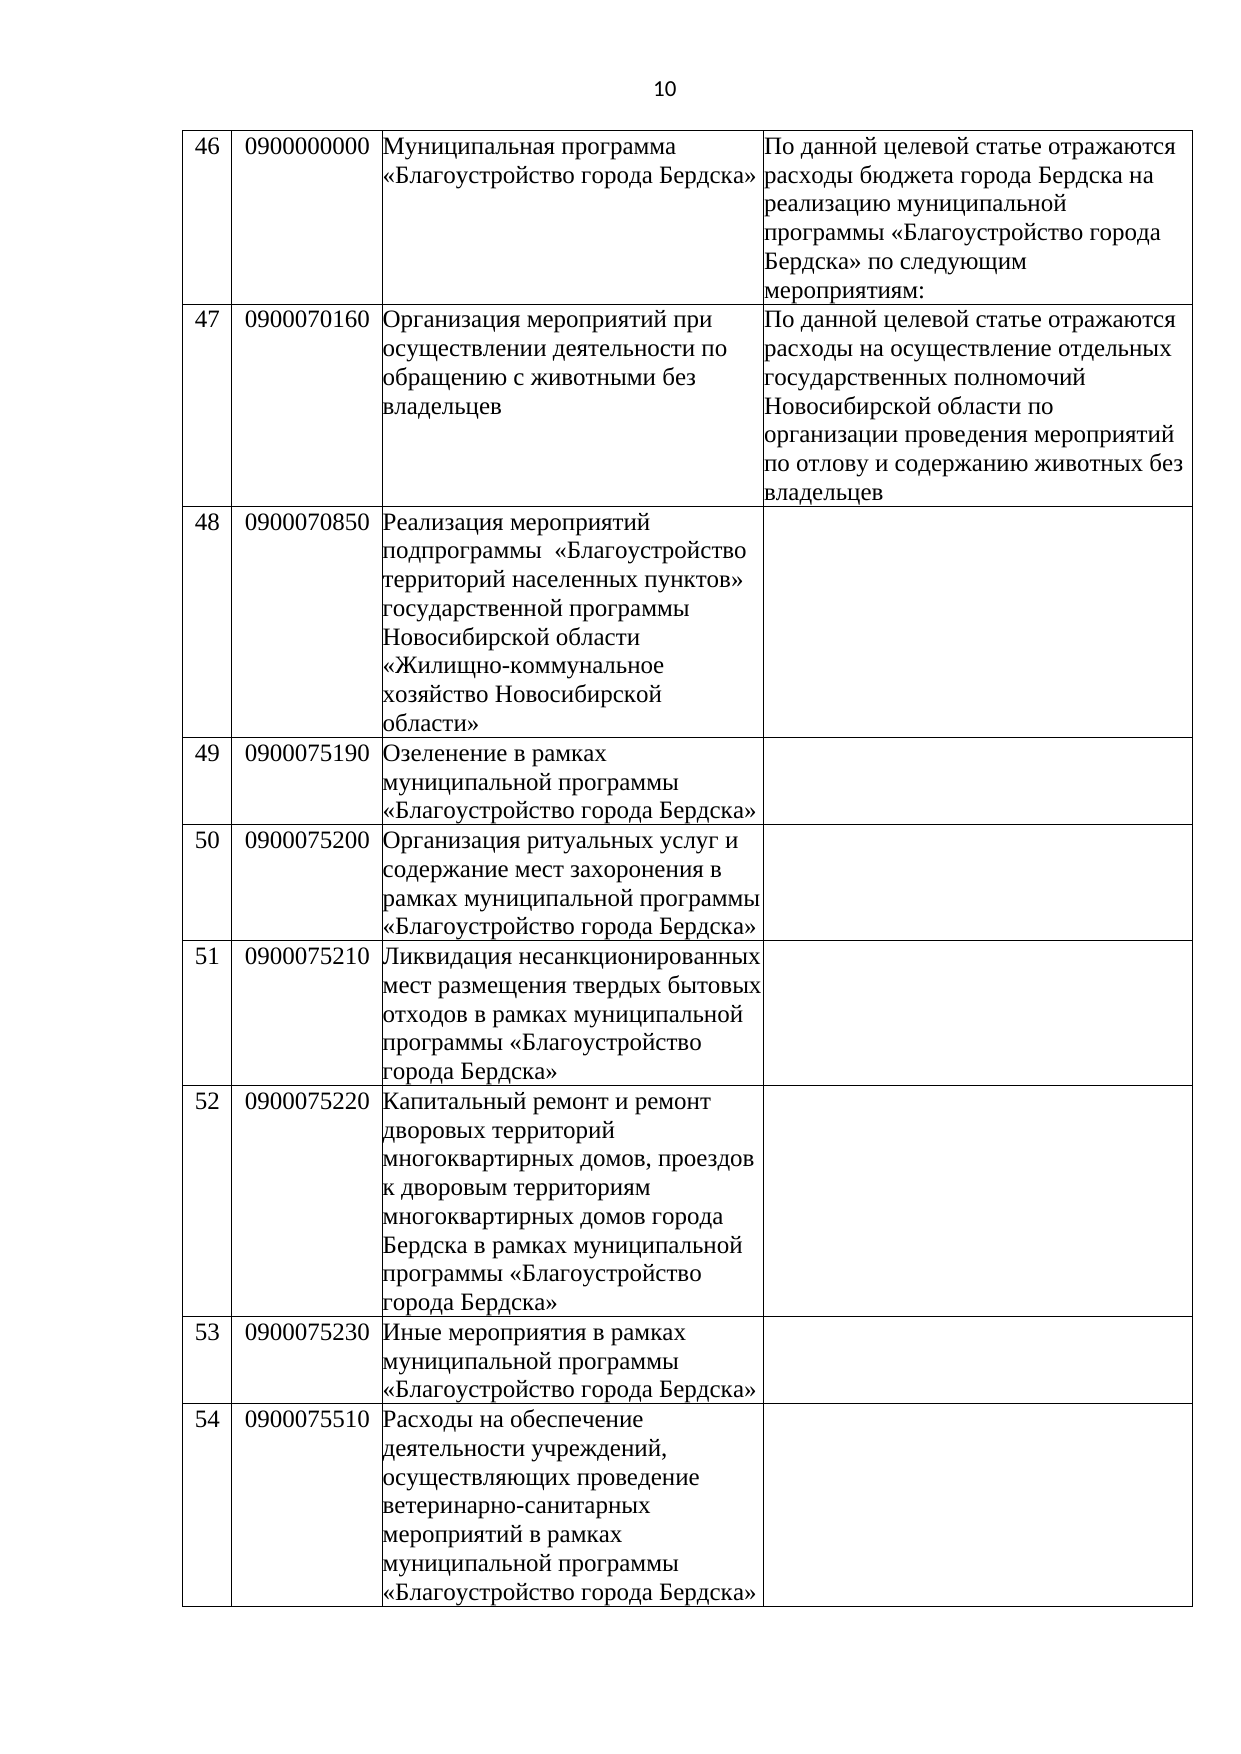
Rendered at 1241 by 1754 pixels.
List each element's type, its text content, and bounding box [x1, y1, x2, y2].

table_cell [764, 825, 1192, 940]
table_cell 0900075200 [232, 825, 382, 940]
table_cell Капитальный ремонт и ремонт дворовых территорий многоквартирных домов, проездов к дворовым территориям многоквартирных домов города Бердска в рамках муниципальной программы «Благоустройство города Бердска» [383, 1086, 763, 1316]
table_cell 0900070850 [232, 507, 382, 737]
table_cell 50 [183, 825, 231, 940]
table_cell 54 [183, 1404, 231, 1606]
table_cell Муниципальная программа «Благоустройство города Бердска» [383, 131, 763, 303]
table_cell По данной целевой статье отражаются расходы на осуществление отдельных государственных полномочий Новосибирской области по организации проведения мероприятий по отлову и содержанию животных без владельцев [764, 305, 1192, 506]
table_cell Ликвидация несанкционированных мест размещения твердых бытовых отходов в рамках муниципальной программы «Благоустройство города Бердска» [383, 941, 763, 1085]
table_cell Расходы на обеспечение деятельности учреждений, осуществляющих проведение ветеринарно-санитарных мероприятий в рамках муниципальной программы «Благоустройство города Бердска» [383, 1404, 763, 1606]
table_cell 47 [183, 305, 231, 506]
table_cell Организация ритуальных услуг и содержание мест захоронения в рамках муниципальной программы «Благоустройство города Бердска» [383, 825, 763, 940]
table_cell 0900000000 [232, 131, 382, 303]
table_cell 49 [183, 738, 231, 824]
table_cell [764, 941, 1192, 1085]
table_cell 46 [183, 131, 231, 303]
table_cell 52 [183, 1086, 231, 1316]
table_cell Реализация мероприятий подпрограммы «Благоустройство территорий населенных пунктов» государственной программы Новосибирской области «Жилищно-коммунальное хозяйство Новосибирской области» [383, 507, 763, 737]
table_cell [764, 507, 1192, 737]
table_cell 53 [183, 1317, 231, 1403]
table_cell Организация мероприятий при осуществлении деятельности по обращению с животными без владельцев [383, 305, 763, 506]
table_cell 0900075220 [232, 1086, 382, 1316]
table_cell 0900075230 [232, 1317, 382, 1403]
table_cell 0900075510 [232, 1404, 382, 1606]
table_cell [764, 738, 1192, 824]
table_cell 0900075190 [232, 738, 382, 824]
table_cell [764, 1404, 1192, 1606]
table_cell [764, 1086, 1192, 1316]
table_cell Иные мероприятия в рамках муниципальной программы «Благоустройство города Бердска» [383, 1317, 763, 1403]
table_cell По данной целевой статье отражаются расходы бюджета города Бердска на реализацию муниципальной программы «Благоустройство города Бердска» по следующим мероприятиям: [764, 131, 1192, 303]
table_cell Озеленение в рамках муниципальной программы «Благоустройство города Бердска» [383, 738, 763, 824]
table_cell 48 [183, 507, 231, 737]
table_cell 51 [183, 941, 231, 1085]
table_cell 0900070160 [232, 305, 382, 506]
table_cell 0900075210 [232, 941, 382, 1085]
table_cell [764, 1317, 1192, 1403]
